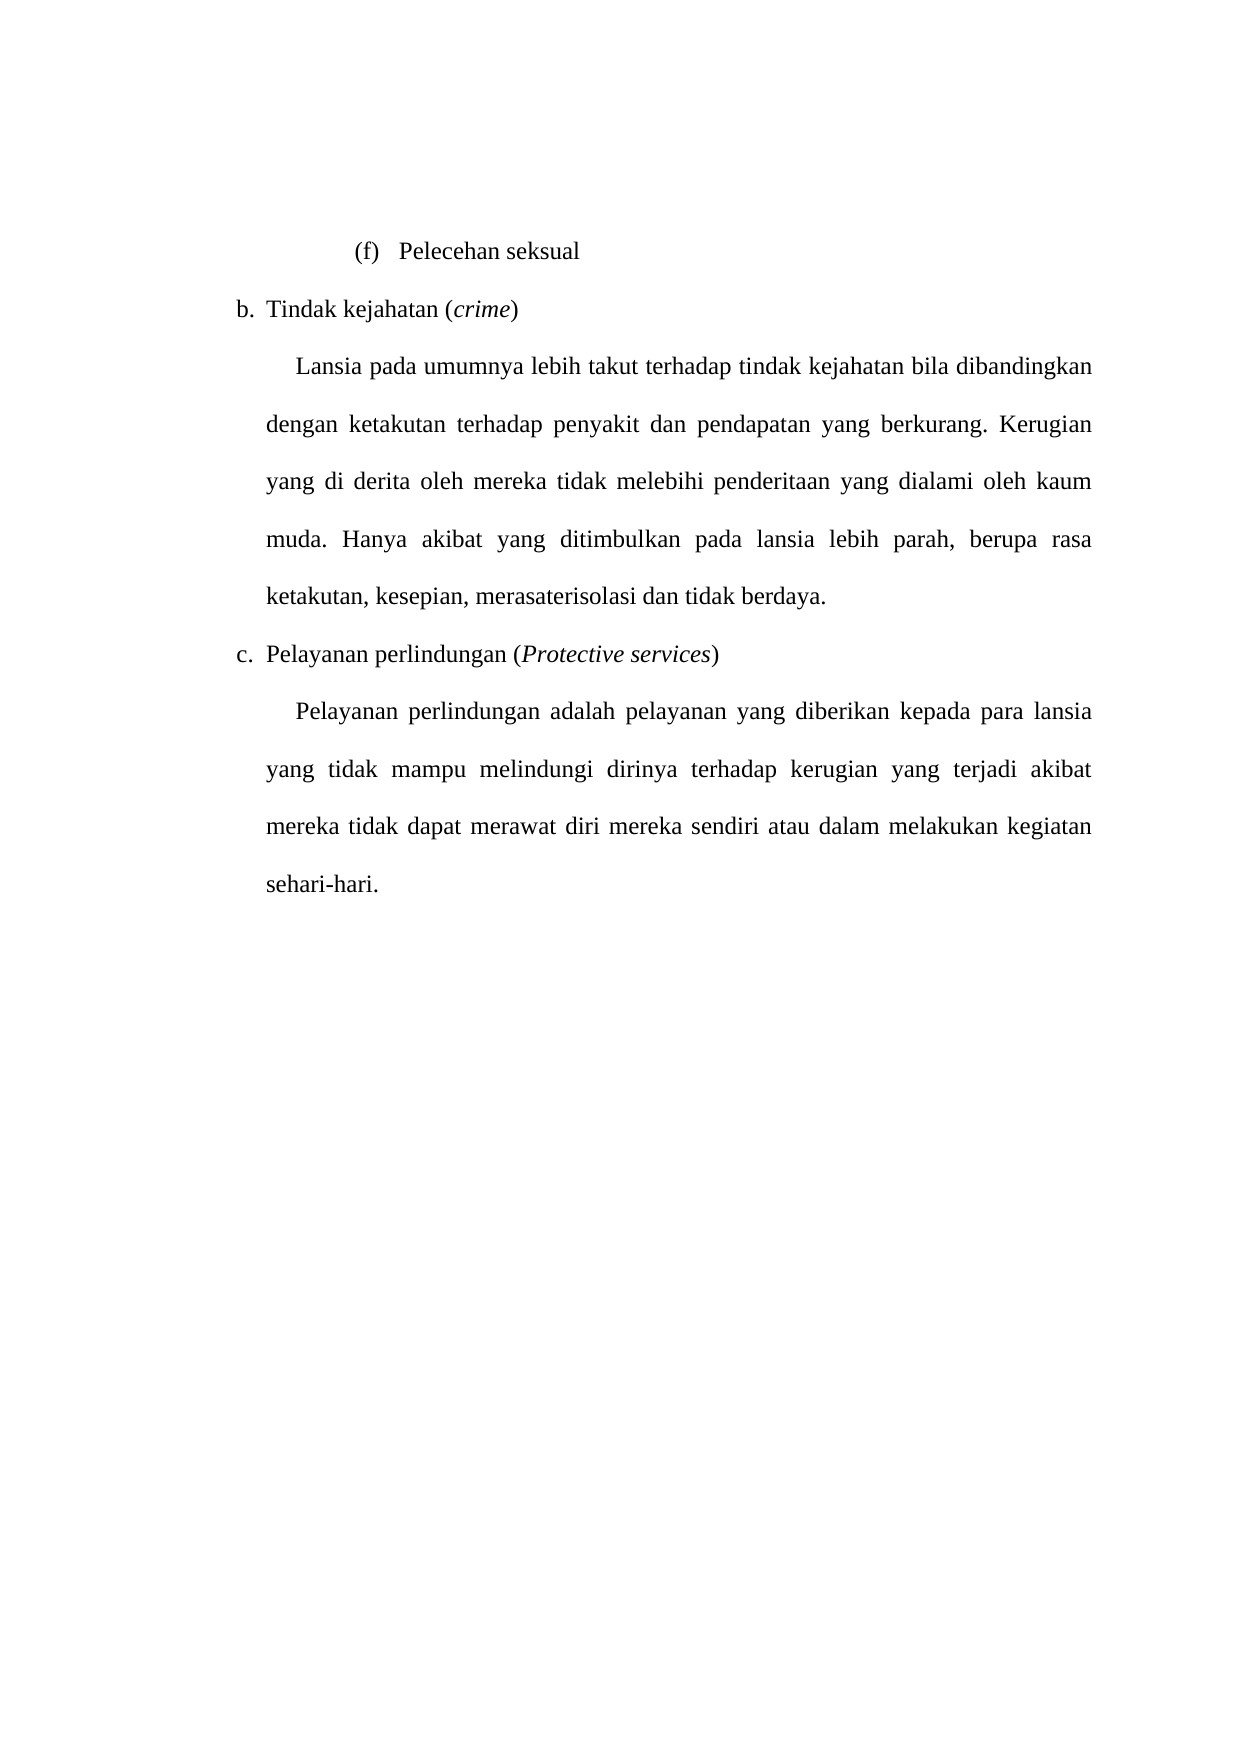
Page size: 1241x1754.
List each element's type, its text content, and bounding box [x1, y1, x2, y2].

list Pelayanan perlindungan adalah pelayanan yang diberikan kepada para lansia yang tidak mampu melindungi dirinya terhadap kerugian yang terjadi akibat mereka tidak dapat merawat diri mereka sendiri atau dalam melakukan kegiatan sehari-hari. [266, 696, 1092, 897]
list Lansia pada umumnya lebih takut terhadap tindak kejahatan bila dibandingkan dengan ketakutan terhadap penyakit dan pendapatan yang berkurang. Kerugian yang di derita oleh mereka tidak melebihi penderitaan yang dialami oleh kaum muda. Hanya akibat yang ditimbulkan pada lansia lebih parah, berupa rasa ketakutan, kesepian, merasaterisolasi dan tidak berdaya. [266, 351, 1092, 610]
list Pelayanan perlindungan (Protective services) [236, 639, 1092, 667]
list Pelecehan seksual [354, 236, 1092, 265]
list Tindak kejahatan (crime) [236, 294, 1092, 322]
